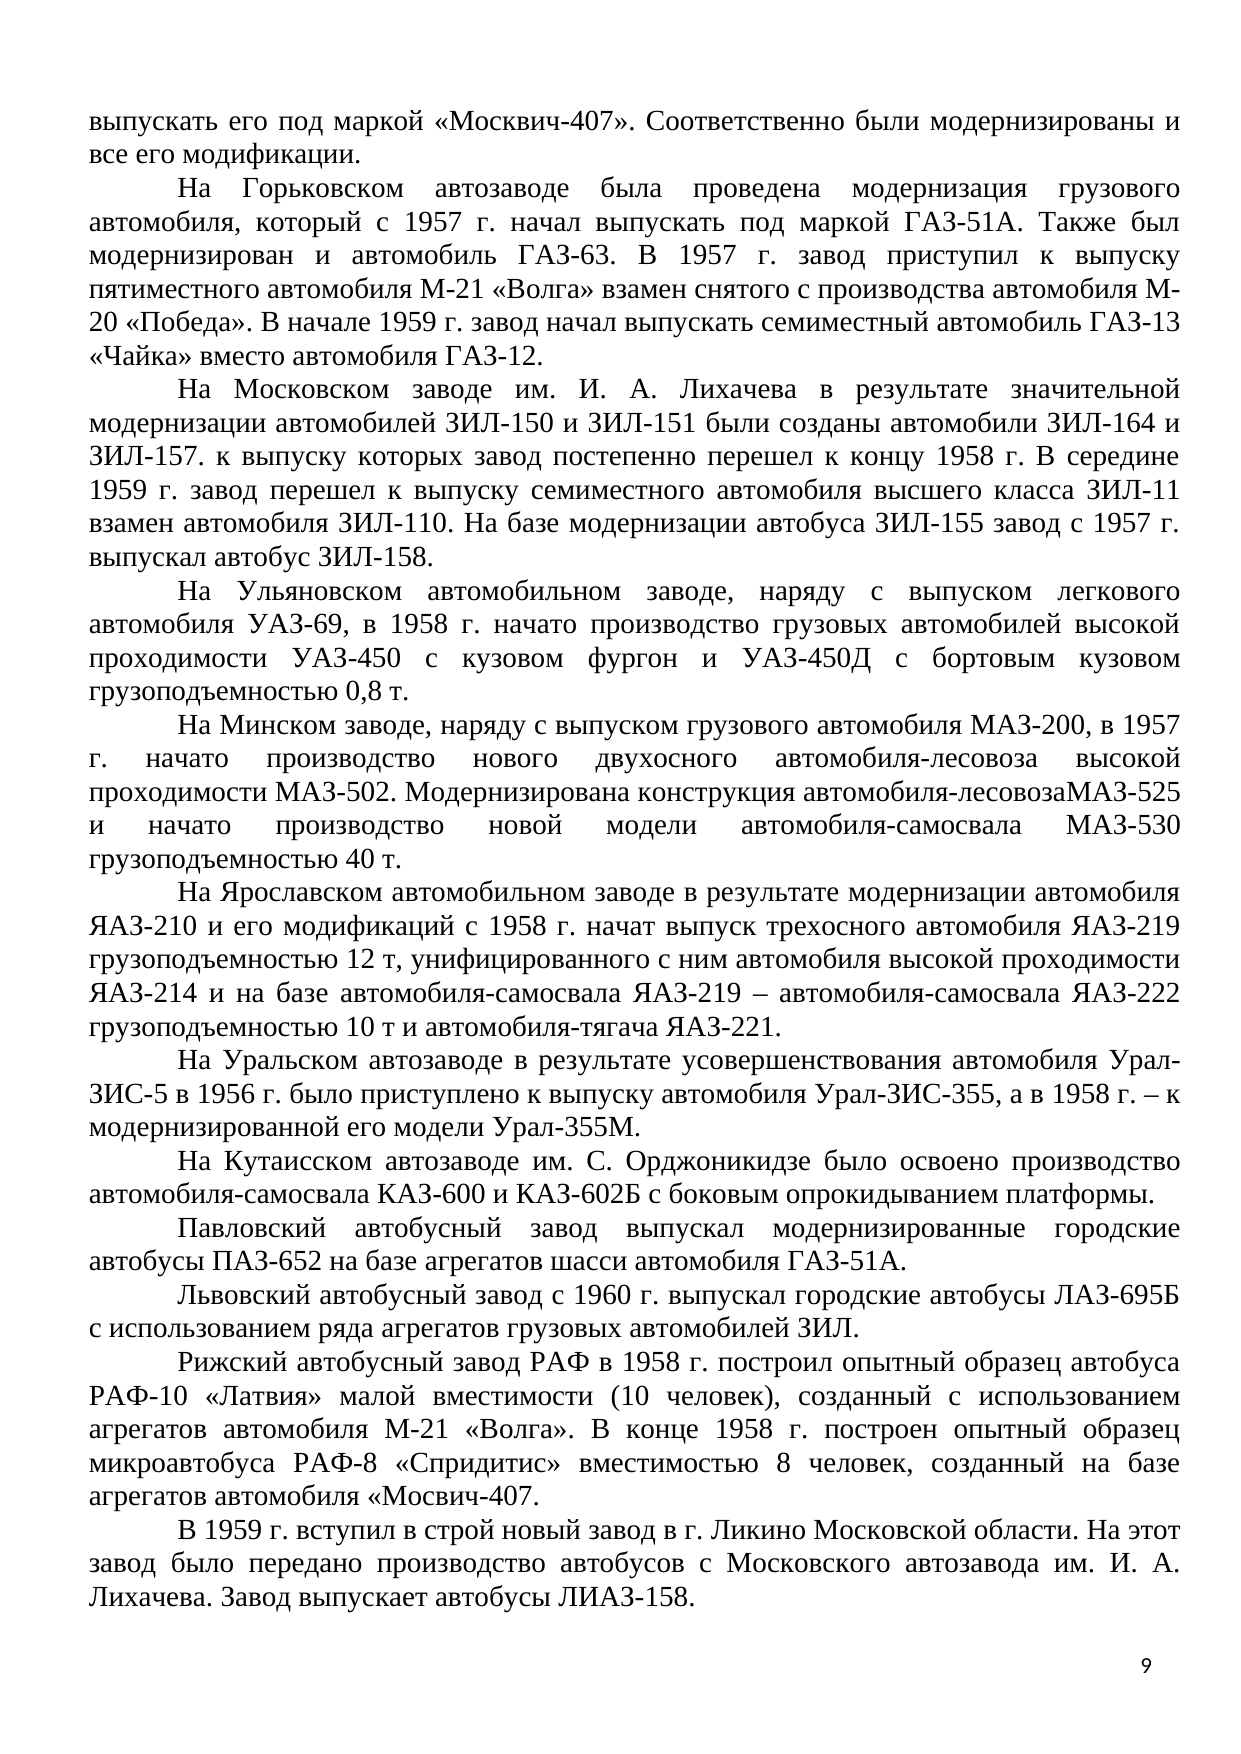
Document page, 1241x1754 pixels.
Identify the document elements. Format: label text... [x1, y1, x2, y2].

text Павловский автобусный завод выпускал модернизированные городские автобусы ПАЗ-652 на базе агрегатов шасси автомобиля ГАЗ-51А. [88, 1210, 1181, 1277]
text В 1959 г. вступил в строй новый завод в г. Ликино Московской области. На этот завод было передано производство автобусов с Московского автозавода им. И. А. Лихачева. Завод выпускает автобусы ЛИАЗ-158. [88, 1512, 1181, 1612]
text На Московском заводе им. И. А. Лихачева в результате значительной модернизации автомобилей ЗИЛ-150 и ЗИЛ-151 были созданы автомобили ЗИЛ-164 и ЗИЛ-157. к выпуску которых завод постепенно перешел к концу 1958 г. В середине 1959 г. завод перешел к выпуску семиместного автомобиля высшего класса ЗИЛ-11 взамен автомобиля ЗИЛ-110. На базе модернизации автобуса ЗИЛ-155 завод с 1957 г. выпускал автобус ЗИЛ-158. [88, 371, 1181, 573]
text Львовский автобусный завод с 1960 г. выпускал городские автобусы ЛАЗ-695Б с использованием ряда агрегатов грузовых автомобилей ЗИЛ. [88, 1277, 1181, 1344]
text На Уральском автозаводе в результате усовершенствования автомобиля Урал-ЗИС-5 в 1956 г. было приступлено к выпуску автомобиля Урал-ЗИС-355, а в 1958 г. – к модернизированной его модели Урал-355М. [88, 1042, 1181, 1143]
text На Кутаисском автозаводе им. С. Орджоникидзе было освоено производство автомобиля-самосвала КАЗ-600 и КАЗ-602Б с боковым опрокидыванием платформы. [88, 1143, 1181, 1210]
text На Горьковском автозаводе была проведена модернизация грузового автомобиля, который с 1957 г. начал выпускать под маркой ГАЗ-51А. Также был модернизирован и автомобиль ГАЗ-63. В 1957 г. завод приступил к выпуску пятиместного автомобиля М-21 «Волга» взамен снятого с производства автомобиля М-20 «Победа». В начале 1959 г. завод начал выпускать семиместный автомобиль ГАЗ-13 «Чайка» вместо автомобиля ГАЗ-12. [88, 170, 1181, 371]
text Рижский автобусный завод РАФ в 1958 г. построил опытный образец автобуса РАФ-10 «Латвия» малой вместимости (10 человек), созданный с использованием агрегатов автомобиля М-21 «Волга». В конце 1958 г. построен опытный образец микроавтобуса РАФ-8 «Спридитис» вместимостью 8 человек, созданный на базе агрегатов автомобиля «Мосвич-407. [88, 1344, 1181, 1512]
text На Минском заводе, наряду с выпуском грузового автомобиля МАЗ-200, в 1957 г. начато производство нового двухосного автомобиля-лесовоза высокой проходимости МАЗ-502. Модернизирована конструкция автомобиля-лесовозаМАЗ-525 и начато производство новой модели автомобиля-самосвала МАЗ-530 грузоподъемностью 40 т. [88, 707, 1181, 874]
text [88, 103, 1181, 170]
text На Ульяновском автомобильном заводе, наряду с выпуском легкового автомобиля УАЗ-69, в 1958 г. начато производство грузовых автомобилей высокой проходимости УАЗ-450 с кузовом фургон и УАЗ-450Д с бортовым кузовом грузоподъемностью 0,8 т. [88, 573, 1181, 707]
text На Ярославском автомобильном заводе в результате модернизации автомобиля ЯАЗ-210 и его модификаций с 1958 г. начат выпуск трехосного автомобиля ЯАЗ-219 грузоподъемностью 12 т, унифицированного с ним автомобиля высокой проходимости ЯАЗ-214 и на базе автомобиля-самосвала ЯАЗ-219 – автомобиля-самосвала ЯАЗ-222 грузоподъемностью 10 т и автомобиля-тягача ЯАЗ-221. [88, 874, 1181, 1042]
